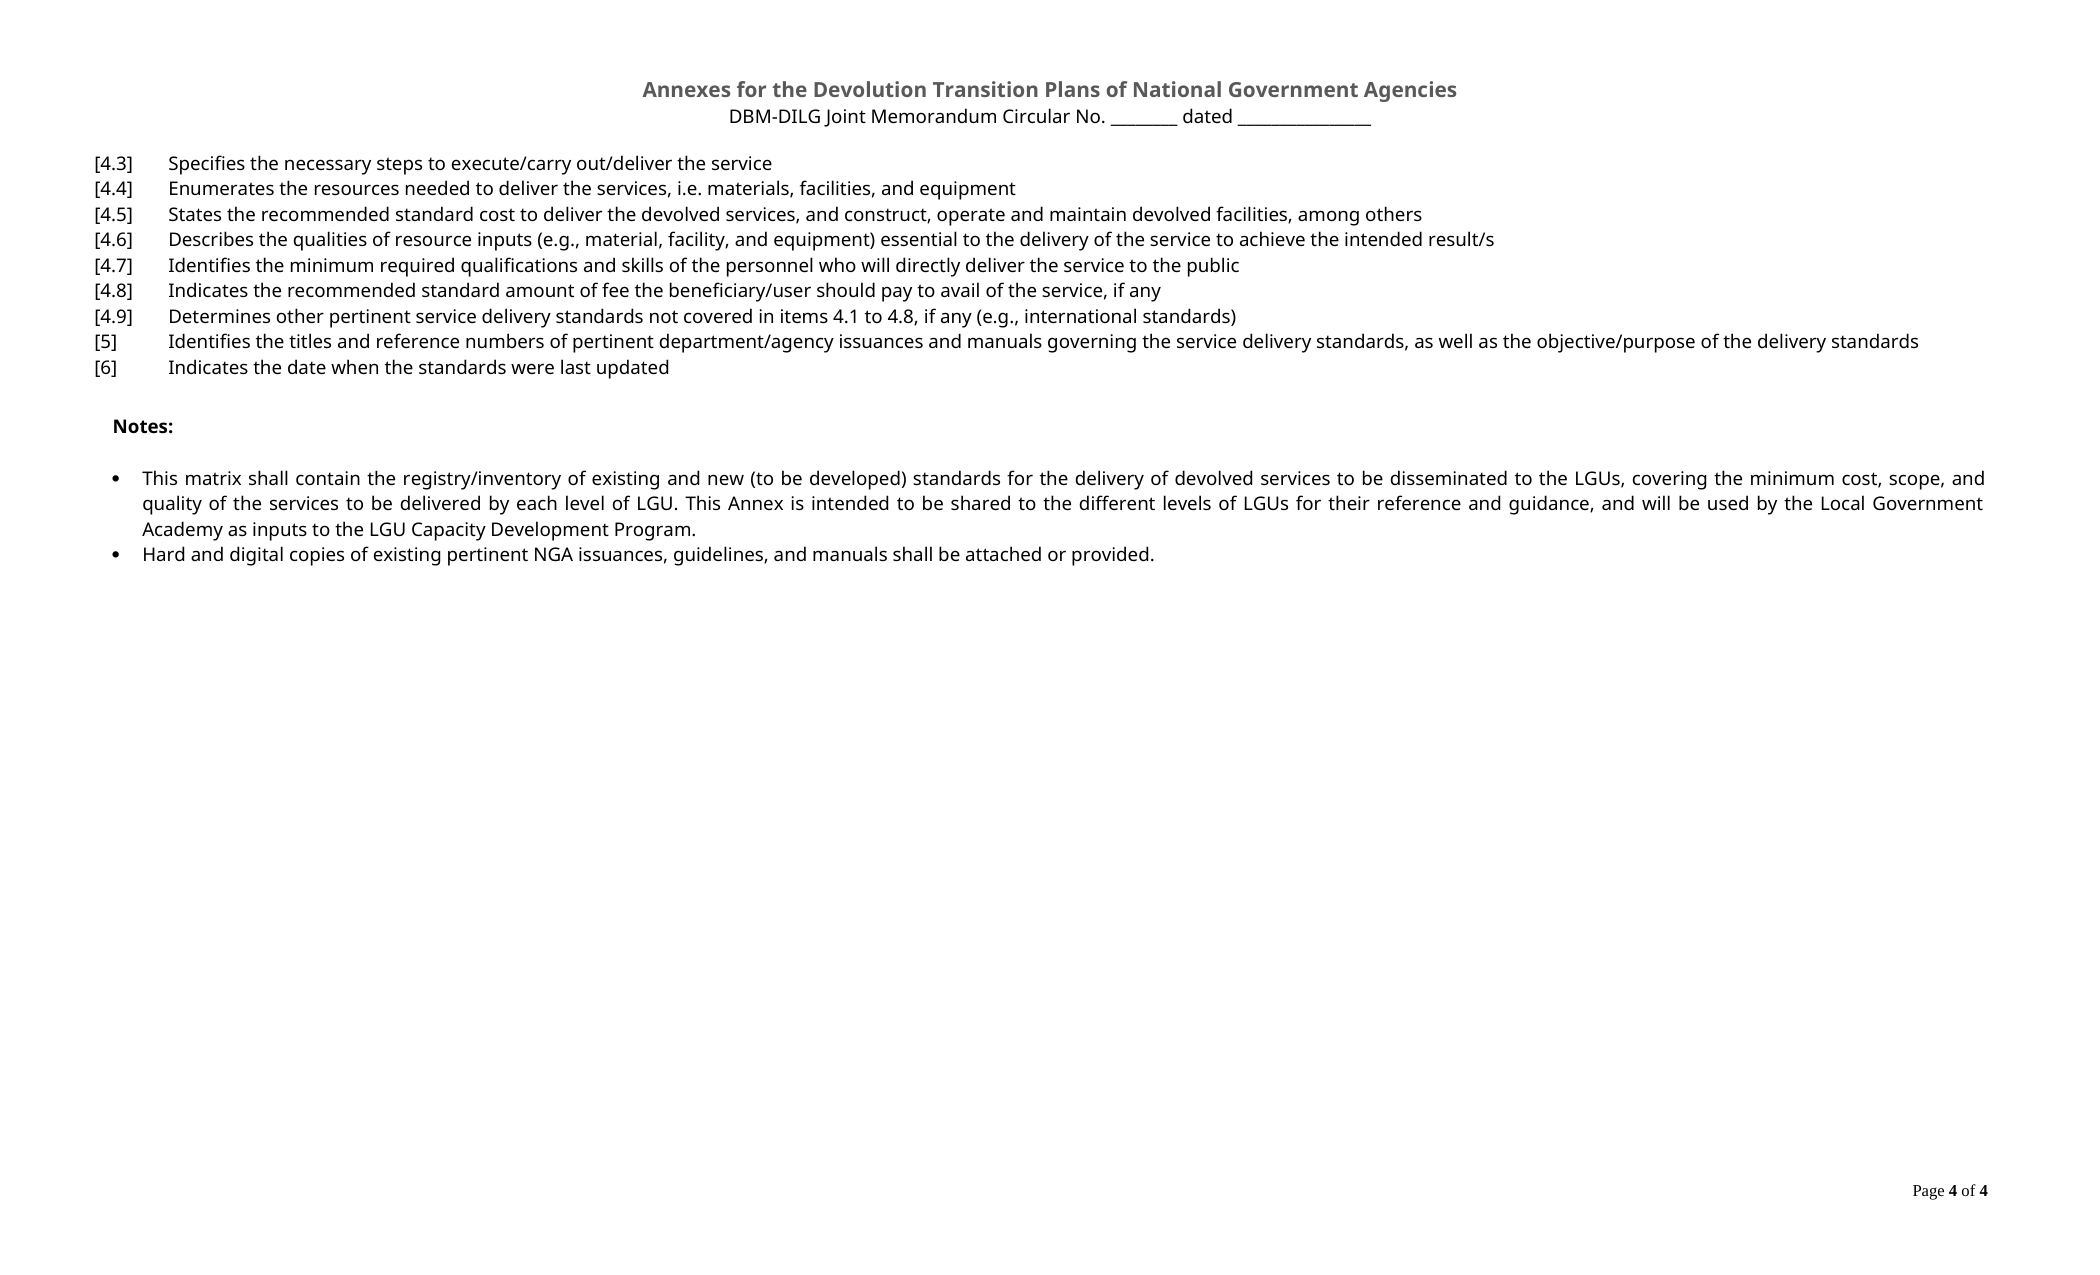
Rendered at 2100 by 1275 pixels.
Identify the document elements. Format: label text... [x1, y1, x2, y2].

table_cell Enumerates the resources needed to deliver the services, i.e. materials, facilities, and equipment [157, 176, 2002, 201]
table_cell [4.9] [83, 303, 157, 329]
table_cell Describes the qualities of resource inputs (e.g., material, facility, and equipment) essential to the delivery of the service to achieve the intended result/s [157, 227, 2002, 252]
table_cell Indicates the date when the standards were last updated [157, 354, 2002, 380]
text Notes: [112, 414, 1987, 439]
table_cell Specifies the necessary steps to execute/carry out/deliver the service [157, 150, 2002, 176]
table_cell States the recommended standard cost to deliver the devolved services, and construct, operate and maintain devolved facilities, among others [157, 201, 2002, 227]
table_cell [5] [83, 329, 157, 354]
list Hard and digital copies of existing pertinent NGA issuances, guidelines, and manuals shall be attached or provided. [112, 541, 1987, 567]
table_cell Determines other pertinent service delivery standards not covered in items 4.1 to 4.8, if any (e.g., international standards) [157, 303, 2002, 329]
list This matrix shall contain the registry/inventory of existing and new (to be developed) standards for the delivery of devolved services to be disseminated to the LGUs, covering the minimum cost, scope, and quality of the services to be delivered by each level of LGU. This Annex is intended to be shared to the different levels of LGUs for their reference and guidance, and will be used by the Local Government Academy as inputs to the LGU Capacity Development Program. [112, 465, 1987, 541]
table_cell [4.3] [83, 150, 157, 176]
table_cell Indicates the recommended standard amount of fee the beneficiary/user should pay to avail of the service, if any [157, 278, 2002, 303]
table_cell Identifies the minimum required qualifications and skills of the personnel who will directly deliver the service to the public [157, 252, 2002, 278]
table_cell [4.8] [83, 278, 157, 303]
table_cell [4.7] [83, 252, 157, 278]
table_cell [4.5] [83, 201, 157, 227]
table_cell [6] [83, 354, 157, 380]
table_cell [4.6] [83, 227, 157, 252]
table_cell [4.4] [83, 176, 157, 201]
table_cell Identifies the titles and reference numbers of pertinent department/agency issuances and manuals governing the service delivery standards, as well as the objective/purpose of the delivery standards [157, 329, 2002, 354]
